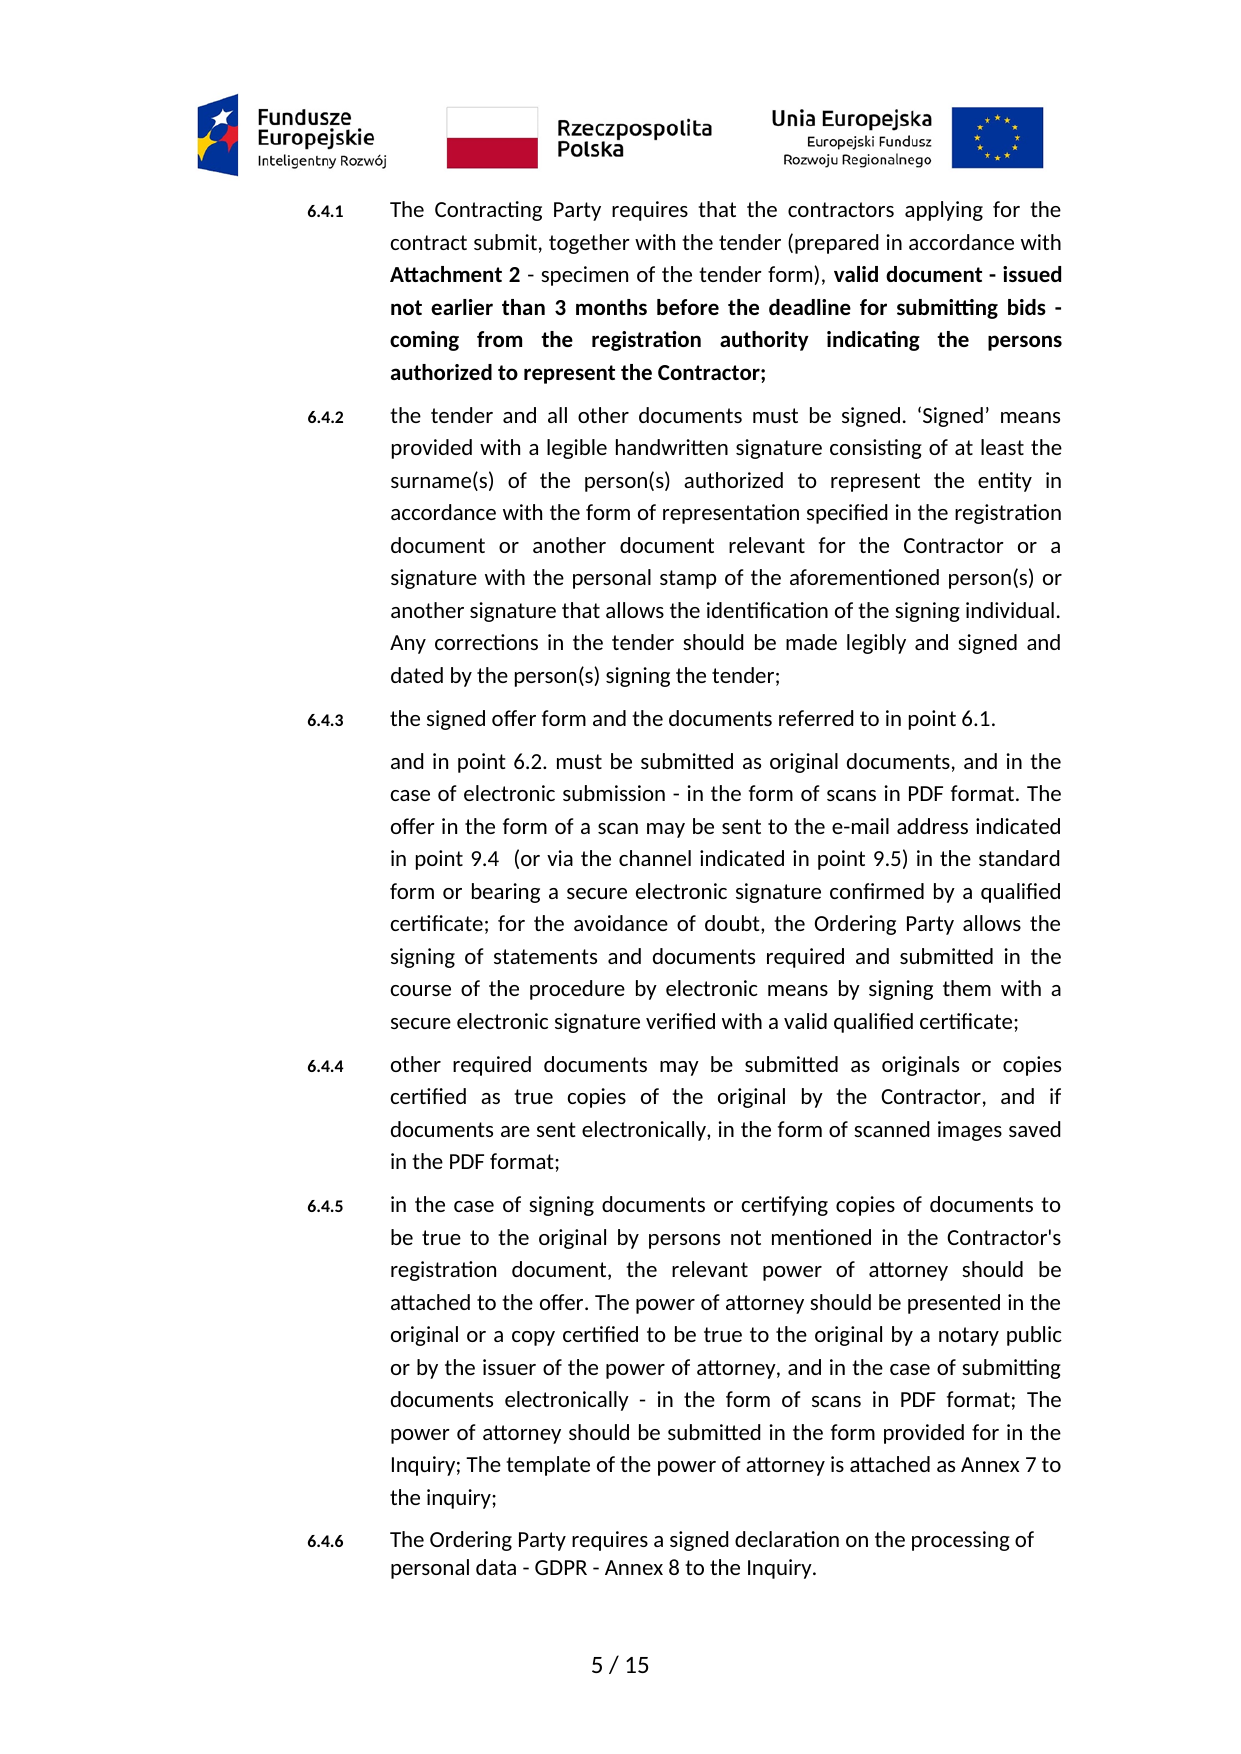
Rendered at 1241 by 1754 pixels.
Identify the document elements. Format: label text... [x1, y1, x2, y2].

list The Contracting Party requires that the contractors applying for the contract submit, together with the tender (prepared in accordance with Attachment 2 - specimen of the tender form), valid document - issued not earlier than 3 months before the deadline for submitting bids - coming from the registration authority indicating the persons authorized to represent the Contractor; [307, 196, 1063, 386]
list the tender and all other documents must be signed. ‘Signed’ means provided with a legible handwritten signature consisting of at least the surname(s) of the person(s) authorized to represent the entity in accordance with the form of representation specified in the registration document or another document relevant for the Contractor or a signature with the personal stamp of the aforementioned person(s) or another signature that allows the identification of the signing individual. Any corrections in the tender should be made legibly and signed and dated by the person(s) signing the tender; [307, 401, 1063, 689]
text and in point 6.2. must be submitted as original documents, and in the case of electronic submission - in the form of scans in PDF format. The offer in the form of a scan may be sent to the e-mail address indicated in point 9.4 (or via the channel indicated in point 9.5) in the standard form or bearing a secure electronic signature confirmed by a qualified certificate; for the avoidance of doubt, the Ordering Party allows the signing of statements and documents required and submitted in the course of the procedure by electronic means by signing them with a secure electronic signature verified with a valid qualified certificate; [390, 747, 1063, 1035]
list the signed offer form and the documents referred to in point 6.1. [307, 704, 1063, 732]
list The Ordering Party requires a signed declaration on the processing of personal data - GDPR - Annex 8 to the Inquiry. [307, 1526, 1063, 1582]
list other required documents may be submitted as originals or copies certified as true copies of the original by the Contractor, and if documents are sent electronically, in the form of scanned images saved in the PDF format; [307, 1050, 1063, 1175]
list in the case of signing documents or certifying copies of documents to be true to the original by persons not mentioned in the Contractor's registration document, the relevant power of attorney should be attached to the offer. The power of attorney should be presented in the original or a copy certified to be true to the original by a notary public or by the issuer of the power of attorney, and in the case of submitting documents electronically - in the form of scans in PDF format; The power of attorney should be submitted in the form provided for in the Inquiry; The template of the power of attorney is attached as Annex 7 to the inquiry; [307, 1190, 1063, 1511]
picture [177, 73, 1063, 196]
